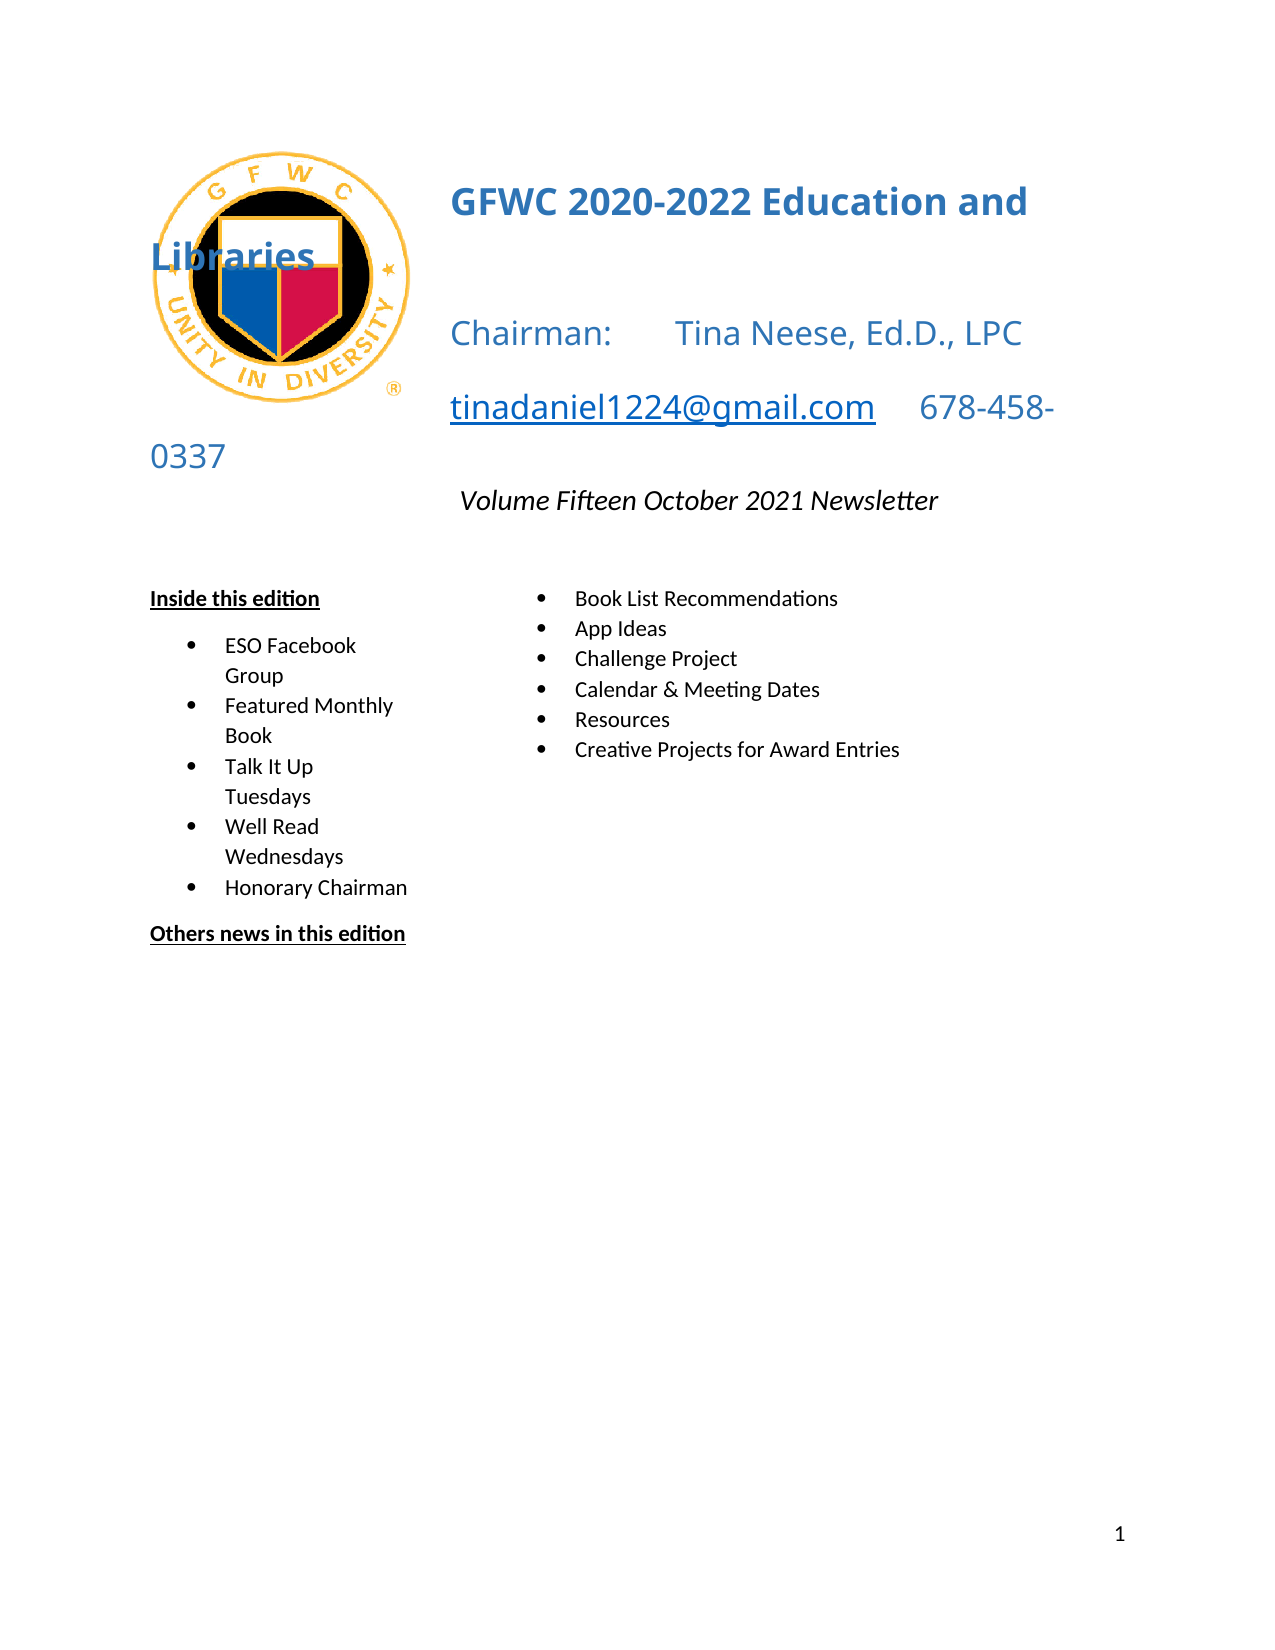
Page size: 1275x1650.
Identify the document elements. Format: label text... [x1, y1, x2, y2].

picture [150, 281, 411, 310]
list Calendar & Meeting Dates [537, 675, 1125, 703]
list Well Read Wednesdays [187, 812, 425, 870]
text Inside this edition [150, 584, 425, 612]
list Book List Recommendations [537, 584, 1125, 612]
subtitle Chairman: Tina Neese, Ed.D., LPC [150, 310, 1125, 356]
list Resources [537, 705, 1125, 733]
list Challenge Project [537, 644, 1125, 672]
text Volume Fifteen October 2021 Newsletter [150, 482, 1125, 518]
list Featured Monthly Book [187, 691, 425, 749]
list Talk It Up [187, 752, 425, 780]
picture [150, 356, 411, 384]
picture [150, 150, 411, 175]
subtitle tinadaniel1224@gmail.com 678-458-0337 [150, 384, 1125, 478]
subtitle GFWC 2020-2022 Education and Libraries [150, 175, 1125, 281]
list Honorary Chairman [187, 873, 425, 901]
list Tuesdays [225, 782, 425, 810]
list Group [225, 661, 425, 689]
text Others news in this edition [150, 919, 425, 947]
list Creative Projects for Award Entries [537, 735, 1125, 763]
list App Ideas [537, 614, 1125, 642]
list ESO Facebook [187, 631, 425, 659]
